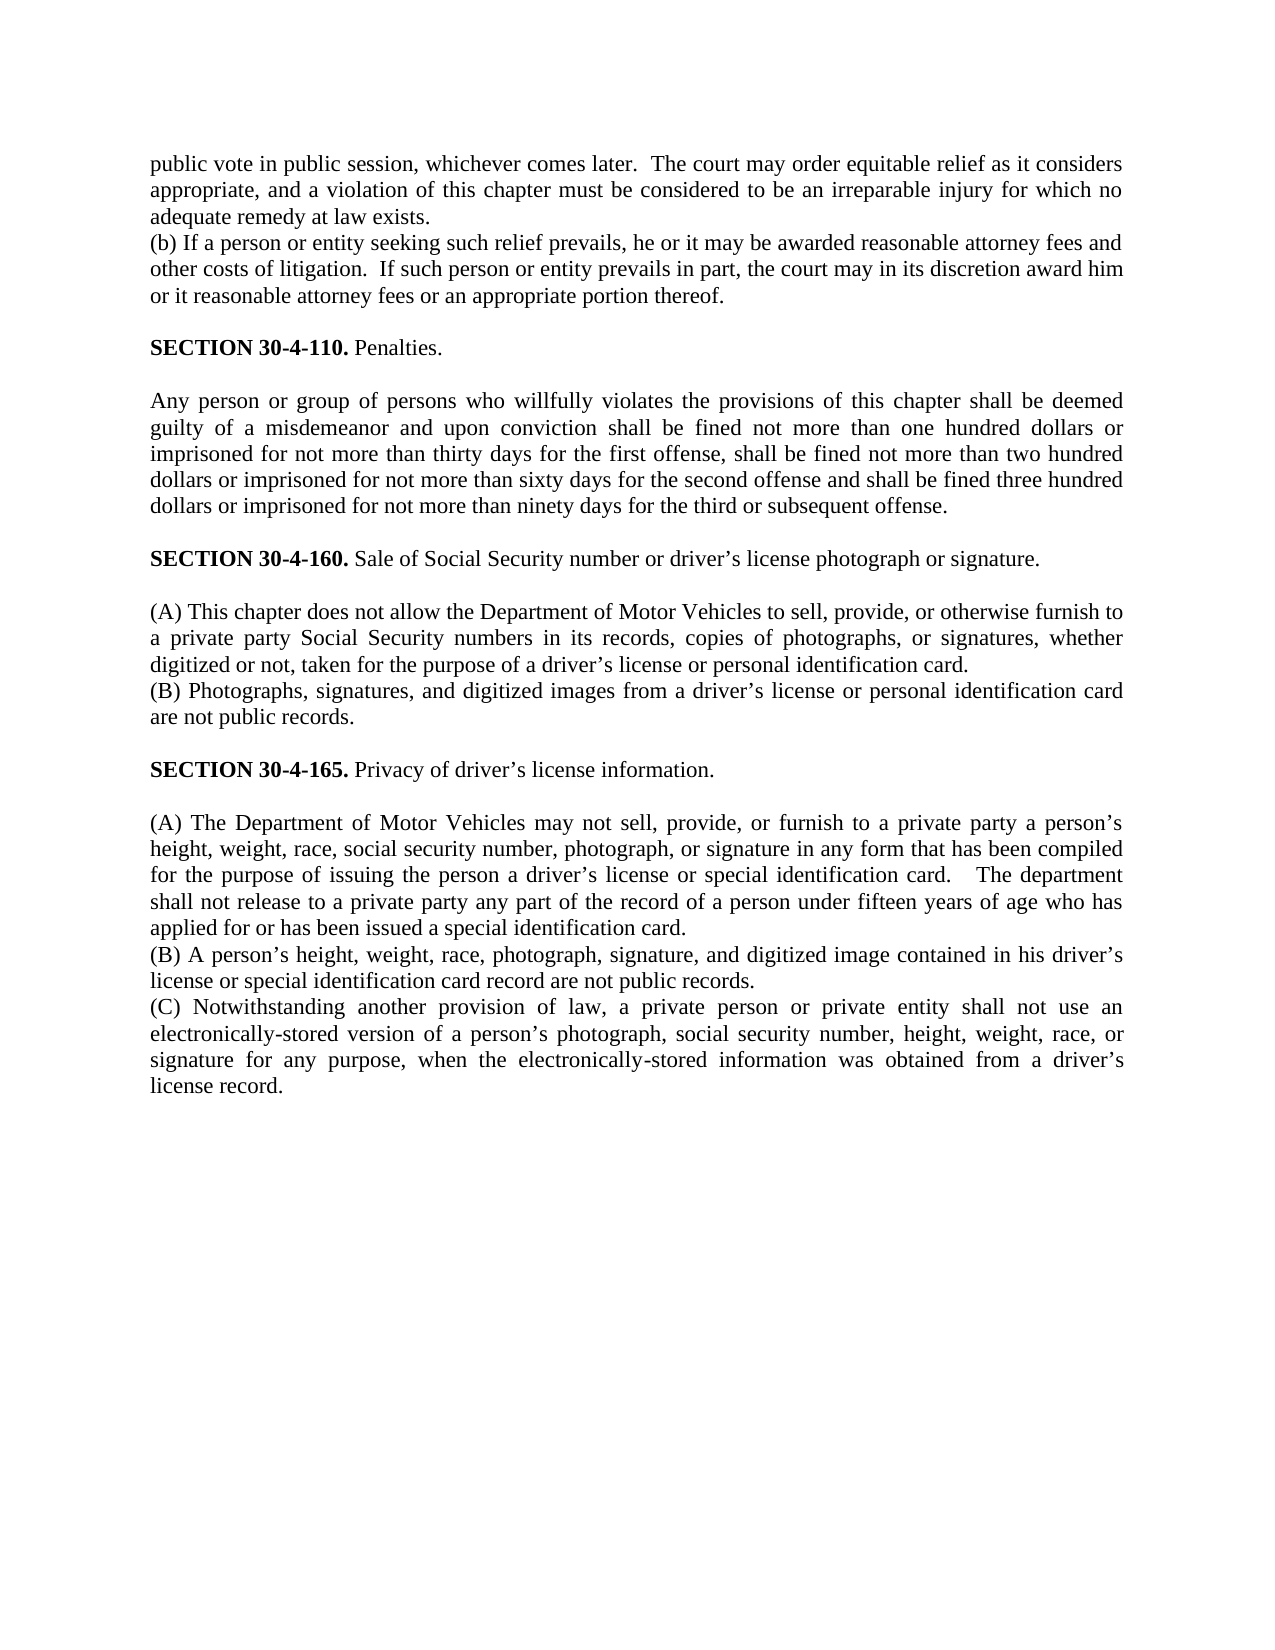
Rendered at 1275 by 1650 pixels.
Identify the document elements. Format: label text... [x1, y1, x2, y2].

text SECTION 30-4-110. Penalties. [150, 334, 1125, 361]
text (C) Notwithstanding another provision of law, a private person or private entity shall not use an electronically-stored version of a person’s photograph, social security number, height, weight, race, or signature for any purpose, when the electronically-stored information was obtained from a driver’s license record. [150, 993, 1125, 1099]
text Any person or group of persons who willfully violates the provisions of this chapter shall be deemed guilty of a misdemeanor and upon conviction shall be fined not more than one hundred dollars or imprisoned for not more than thirty days for the first offense, shall be fined not more than two hundred dollars or imprisoned for not more than sixty days for the second offense and shall be fined three hundred dollars or imprisoned for not more than ninety days for the third or subsequent offense. [150, 387, 1125, 519]
text SECTION 30-4-160. Sale of Social Security number or driver’s license photograph or signature. [150, 545, 1125, 572]
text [150, 150, 1125, 229]
text SECTION 30-4-165. Privacy of driver’s license information. [150, 756, 1125, 782]
text (A) This chapter does not allow the Department of Motor Vehicles to sell, provide, or otherwise furnish to a private party Social Security numbers in its records, copies of photographs, or signatures, whether digitized or not, taken for the purpose of a driver’s license or personal identification card. [150, 598, 1125, 677]
text (A) The Department of Motor Vehicles may not sell, provide, or furnish to a private party a person’s height, weight, race, social security number, photograph, or signature in any form that has been compiled for the purpose of issuing the person a driver’s license or special identification card. The department shall not release to a private party any part of the record of a person under fifteen years of age who has applied for or has been issued a special identification card. [150, 809, 1125, 941]
text (B) A person’s height, weight, race, photograph, signature, and digitized image contained in his driver’s license or special identification card record are not public records. [150, 941, 1125, 993]
text (B) Photographs, signatures, and digitized images from a driver’s license or personal identification card are not public records. [150, 677, 1125, 730]
text (b) If a person or entity seeking such relief prevails, he or it may be awarded reasonable attorney fees and other costs of litigation. If such person or entity prevails in part, the court may in its discretion award him or it reasonable attorney fees or an appropriate portion thereof. [150, 229, 1125, 308]
